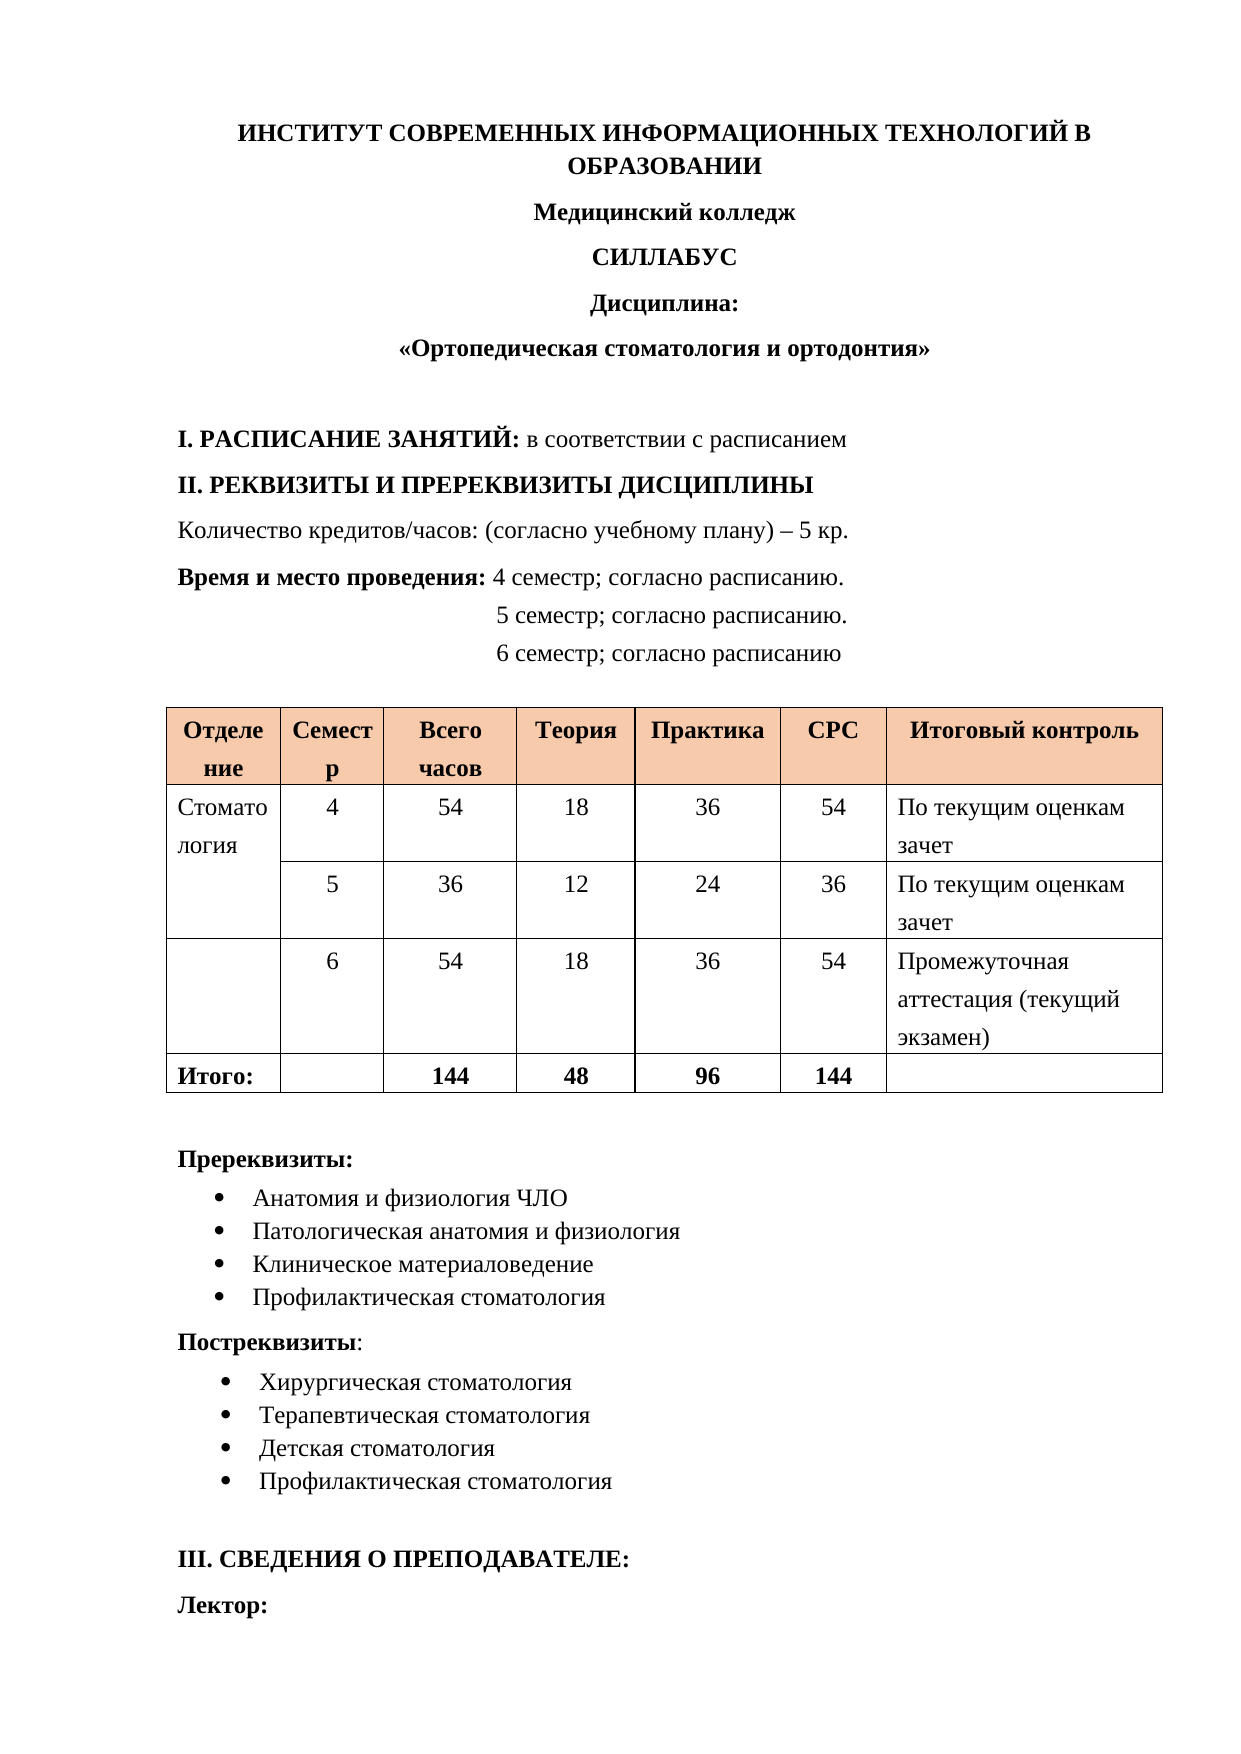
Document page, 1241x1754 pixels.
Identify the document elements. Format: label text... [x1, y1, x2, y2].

table_cell [887, 1054, 1162, 1092]
list Детская стоматология [221, 1433, 1152, 1462]
list Патологическая анатомия и физиология [215, 1216, 1152, 1245]
text Медицинский колледж [177, 197, 1152, 225]
text I. РАСПИСАНИЕ ЗАНЯТИЙ: в соответствии с расписанием [177, 424, 1152, 453]
table_cell По текущим оценкам зачет [887, 862, 1162, 938]
table_cell Итого: [167, 1054, 280, 1092]
table_cell 18 [517, 785, 634, 861]
table_cell 54 [384, 939, 516, 1053]
table_cell 12 [517, 862, 634, 938]
table_header СРС [781, 708, 886, 784]
table_cell 96 [636, 1054, 780, 1092]
list Профилактическая стоматология [215, 1282, 1152, 1311]
table_cell [167, 939, 280, 1053]
table_cell 36 [384, 862, 516, 938]
table_cell 6 [281, 939, 383, 1053]
table_cell 36 [781, 862, 886, 938]
list Терапевтическая стоматология [221, 1400, 1152, 1428]
table_header Отделение [167, 708, 280, 784]
table_cell 5 [281, 862, 383, 938]
table_header Практика [636, 708, 780, 784]
table_cell Промежуточная аттестация (текущий экзамен) [887, 939, 1162, 1053]
table_cell 54 [384, 785, 516, 861]
table_cell 48 [517, 1054, 634, 1092]
table_header Итоговый контроль [887, 708, 1162, 784]
text Лектор: [177, 1590, 1152, 1619]
text 6 семестр; согласно расписанию [177, 631, 1152, 669]
table_cell 4 [281, 785, 383, 861]
table_cell 144 [384, 1054, 516, 1092]
text II. РЕКВИЗИТЫ И ПРЕРЕКВИЗИТЫ ДИСЦИПЛИНЫ [177, 470, 1152, 498]
text Время и место проведения: 4 семестр; согласно расписанию. [177, 554, 1152, 593]
table_cell [281, 1054, 383, 1092]
text 5 семестр; согласно расписанию. [177, 593, 1152, 631]
table_cell Стоматология [167, 785, 280, 938]
text Постреквизиты: [177, 1327, 1152, 1356]
list Хирургическая стоматология [221, 1367, 1152, 1396]
table_header Теория [517, 708, 634, 784]
table_cell 144 [781, 1054, 886, 1092]
text ИНСТИТУТ СОВРЕМЕННЫХ ИНФОРМАЦИОННЫХ ТЕХНОЛОГИЙ В ОБРАЗОВАНИИ [177, 118, 1152, 180]
table_cell 18 [517, 939, 634, 1053]
list Клиническое материаловедение [215, 1249, 1152, 1278]
text «Ортопедическая стоматология и ортодонтия» [177, 333, 1152, 362]
list Профилактическая стоматология [221, 1466, 1152, 1494]
text III. СВЕДЕНИЯ О ПРЕПОДАВАТЕЛЕ: [177, 1544, 1152, 1573]
list Анатомия и физиология ЧЛО [215, 1183, 1152, 1212]
table_cell 54 [781, 939, 886, 1053]
table_header Семестр [281, 708, 383, 784]
table_cell 54 [781, 785, 886, 861]
text СИЛЛАБУС [177, 242, 1152, 271]
table_cell 36 [636, 785, 780, 861]
table_header Всего часов [384, 708, 516, 784]
text Пререквизиты: [177, 1144, 1152, 1172]
table_cell По текущим оценкам зачет [887, 785, 1162, 861]
text Количество кредитов/часов: (согласно учебному плану) – 5 кр. [177, 515, 1152, 544]
table_cell 24 [636, 862, 780, 938]
text Дисциплина: [177, 288, 1152, 316]
table_cell 36 [636, 939, 780, 1053]
